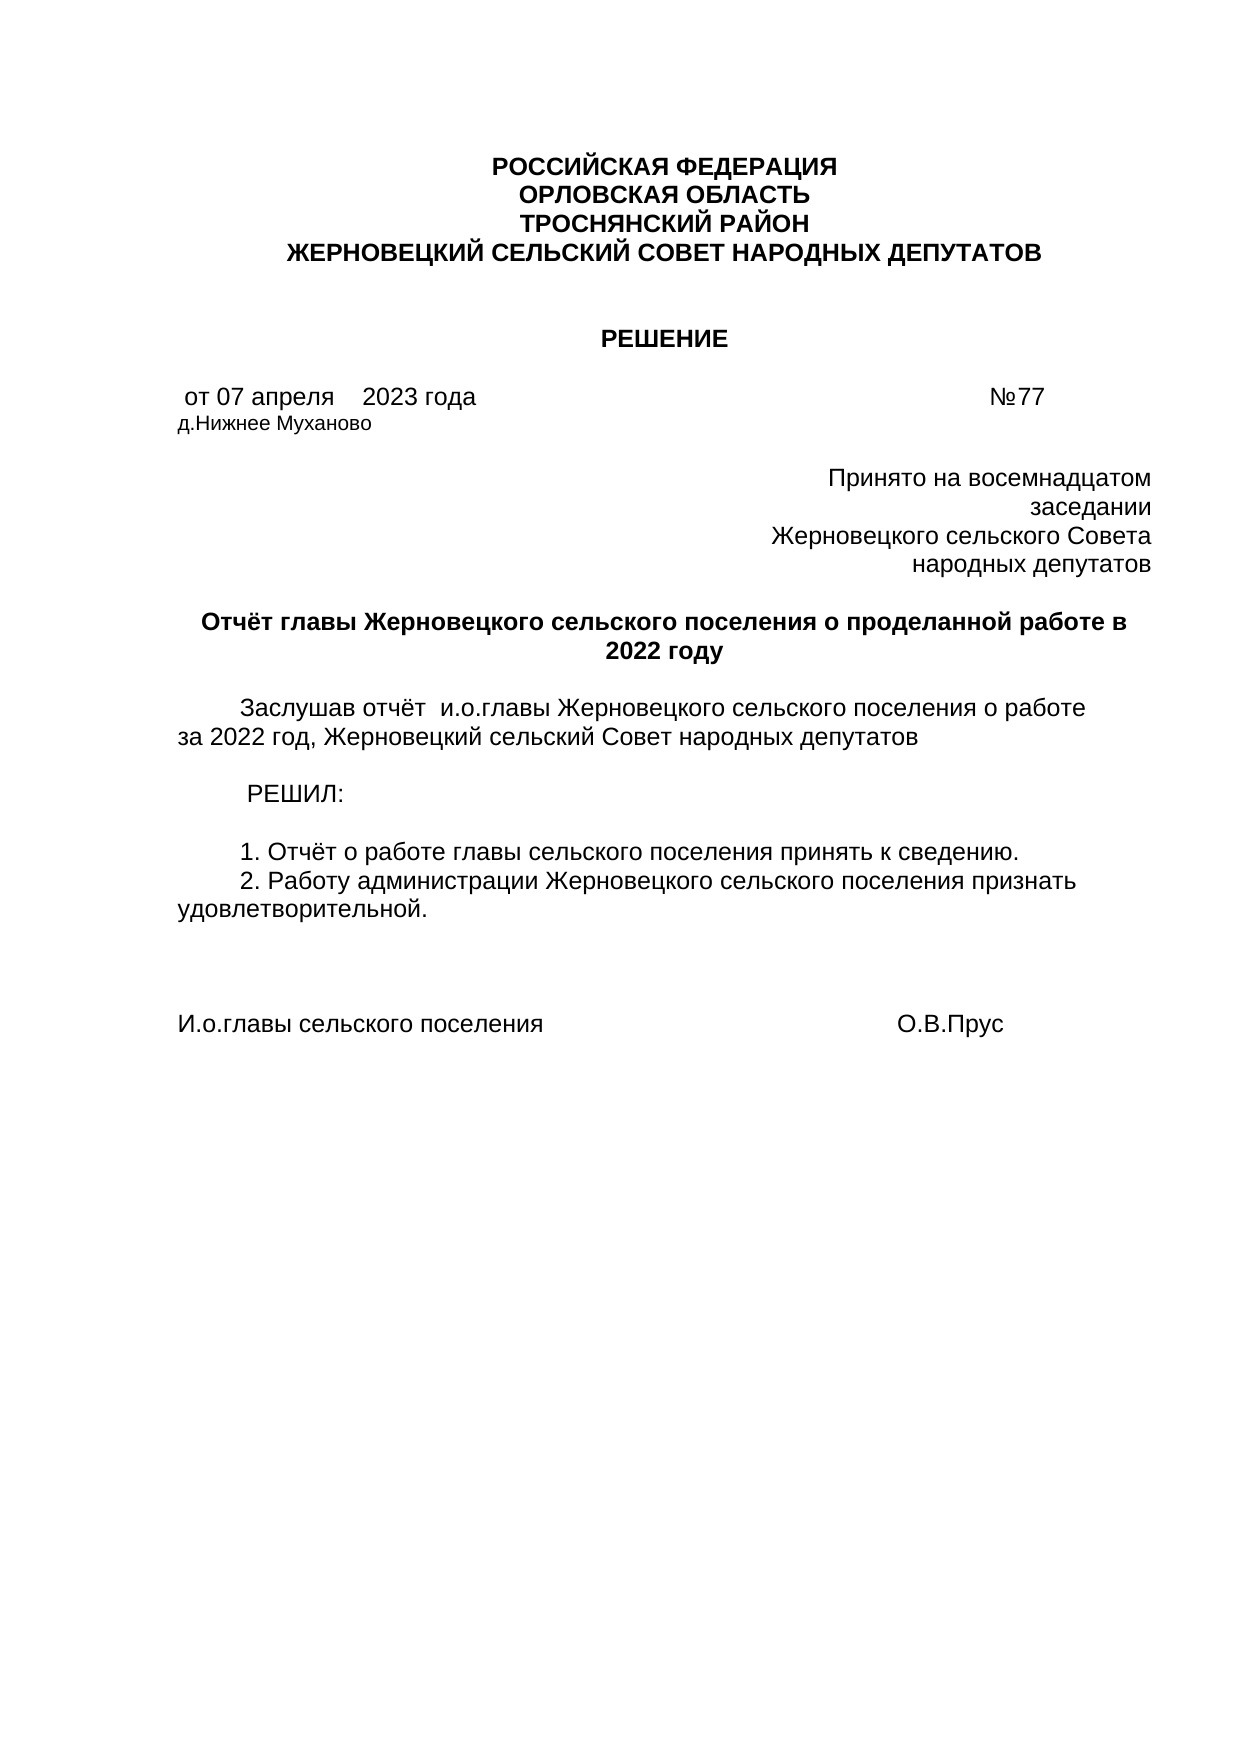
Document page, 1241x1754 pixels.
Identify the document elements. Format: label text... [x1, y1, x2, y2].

text д.Нижнее Муханово [177, 410, 1152, 434]
text народных депутатов [177, 549, 1152, 578]
text И.о.главы сельского поселения О.В.Прус [177, 1009, 1152, 1038]
text ТРОСНЯНСКИЙ РАЙОН [177, 209, 1152, 238]
text от 07 апреля 2023 года №77 [177, 382, 1152, 410]
text РОССИЙСКАЯ ФЕДЕРАЦИЯ [177, 152, 1152, 180]
text 2. Работу администрации Жерновецкого сельского поселения признать удовлетворительной. [177, 866, 1152, 923]
text РЕШИЛ: [177, 779, 1152, 808]
text 1. Отчёт о работе главы сельского поселения принять к сведению. [177, 837, 1152, 866]
text РЕШЕНИЕ [177, 324, 1152, 353]
text Принято на восемнадцатом заседании [177, 463, 1152, 521]
text ЖЕРНОВЕЦКИЙ СЕЛЬСКИЙ СОВЕТ НАРОДНЫХ ДЕПУТАТОВ [177, 238, 1152, 267]
text за 2022 год, Жерновецкий сельский Совет народных депутатов [177, 722, 1152, 751]
text Отчёт главы Жерновецкого сельского поселения о проделанной работе в 2022 году [177, 607, 1152, 664]
text ОРЛОВСКАЯ ОБЛАСТЬ [177, 180, 1152, 209]
text Жерновецкого сельского Совета [177, 521, 1152, 549]
text Заслушав отчёт и.о.главы Жерновецкого сельского поселения о работе [177, 693, 1152, 722]
